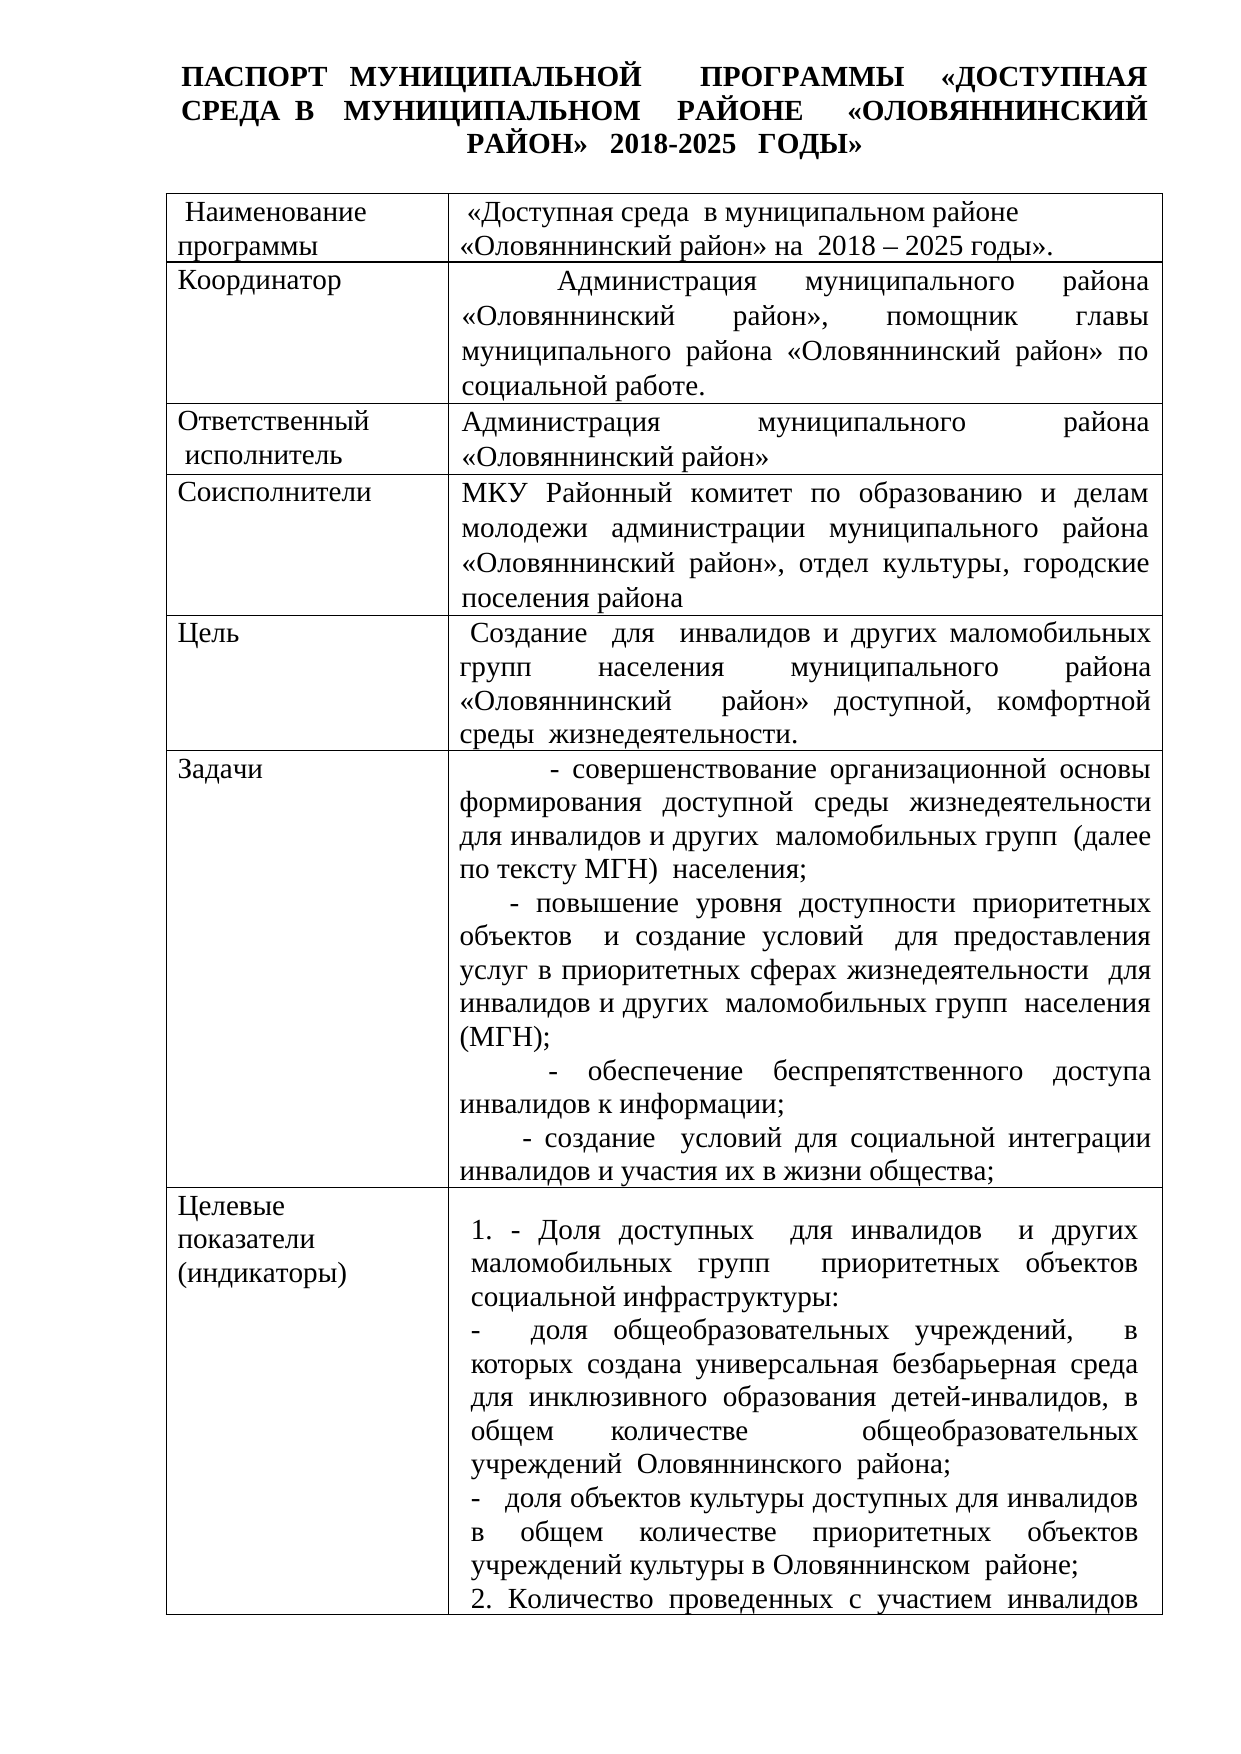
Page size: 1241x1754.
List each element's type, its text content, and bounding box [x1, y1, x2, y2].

table_cell Цель [167, 616, 448, 750]
table_cell МКУ Районный комитет по образованию и делам молодежи администрации муниципального района «Оловяннинский район», отдел культуры, городские поселения района [449, 475, 1162, 614]
table_cell Администрация муниципального района «Оловяннинский район», помощник главы муниципального района «Оловяннинский район» по социальной работе. [449, 263, 1162, 402]
table_cell - совершенствование организационной основы формирования доступной среды жизнедеятельности для инвалидов и других маломобильных групп (далее по тексту МГН) населения; - повышение уровня доступности приоритетных объектов и создание условий для предоставления услуг в приоритетных сферах жизнедеятельности для инвалидов и других маломобильных групп населения (МГН); - обеспечение беспрепятственного доступа инвалидов к информации; - создание условий для социальной интеграции инвалидов и участия их в жизни общества; [449, 751, 1162, 1187]
table_header «Доступная среда в муниципальном районе «Оловяннинский район» на 2018 – 2025 годы». [449, 194, 1162, 261]
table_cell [167, 1188, 448, 1614]
table_cell [449, 1188, 1162, 1614]
table_cell Ответственный исполнитель [167, 404, 448, 473]
table_cell Администрация муниципального района «Оловяннинский район» [449, 404, 1162, 473]
table_cell Соисполнители [167, 475, 448, 614]
table_cell Координатор [167, 263, 448, 402]
text ПАСПОРТ МУНИЦИПАЛЬНОЙ ПРОГРАММЫ «ДОСТУПНАЯ СРЕДА В МУНИЦИПАЛЬНОМ РАЙОНЕ «ОЛОВЯННИНСКИЙ РАЙОН» 2018-2025 ГОДЫ» [177, 59, 1152, 160]
table_header Наименование программы [167, 194, 448, 261]
table_cell Задачи [167, 751, 448, 1187]
table_cell Создание для инвалидов и других маломобильных групп населения муниципального района «Оловяннинский район» доступной, комфортной среды жизнедеятельности. [449, 616, 1162, 750]
